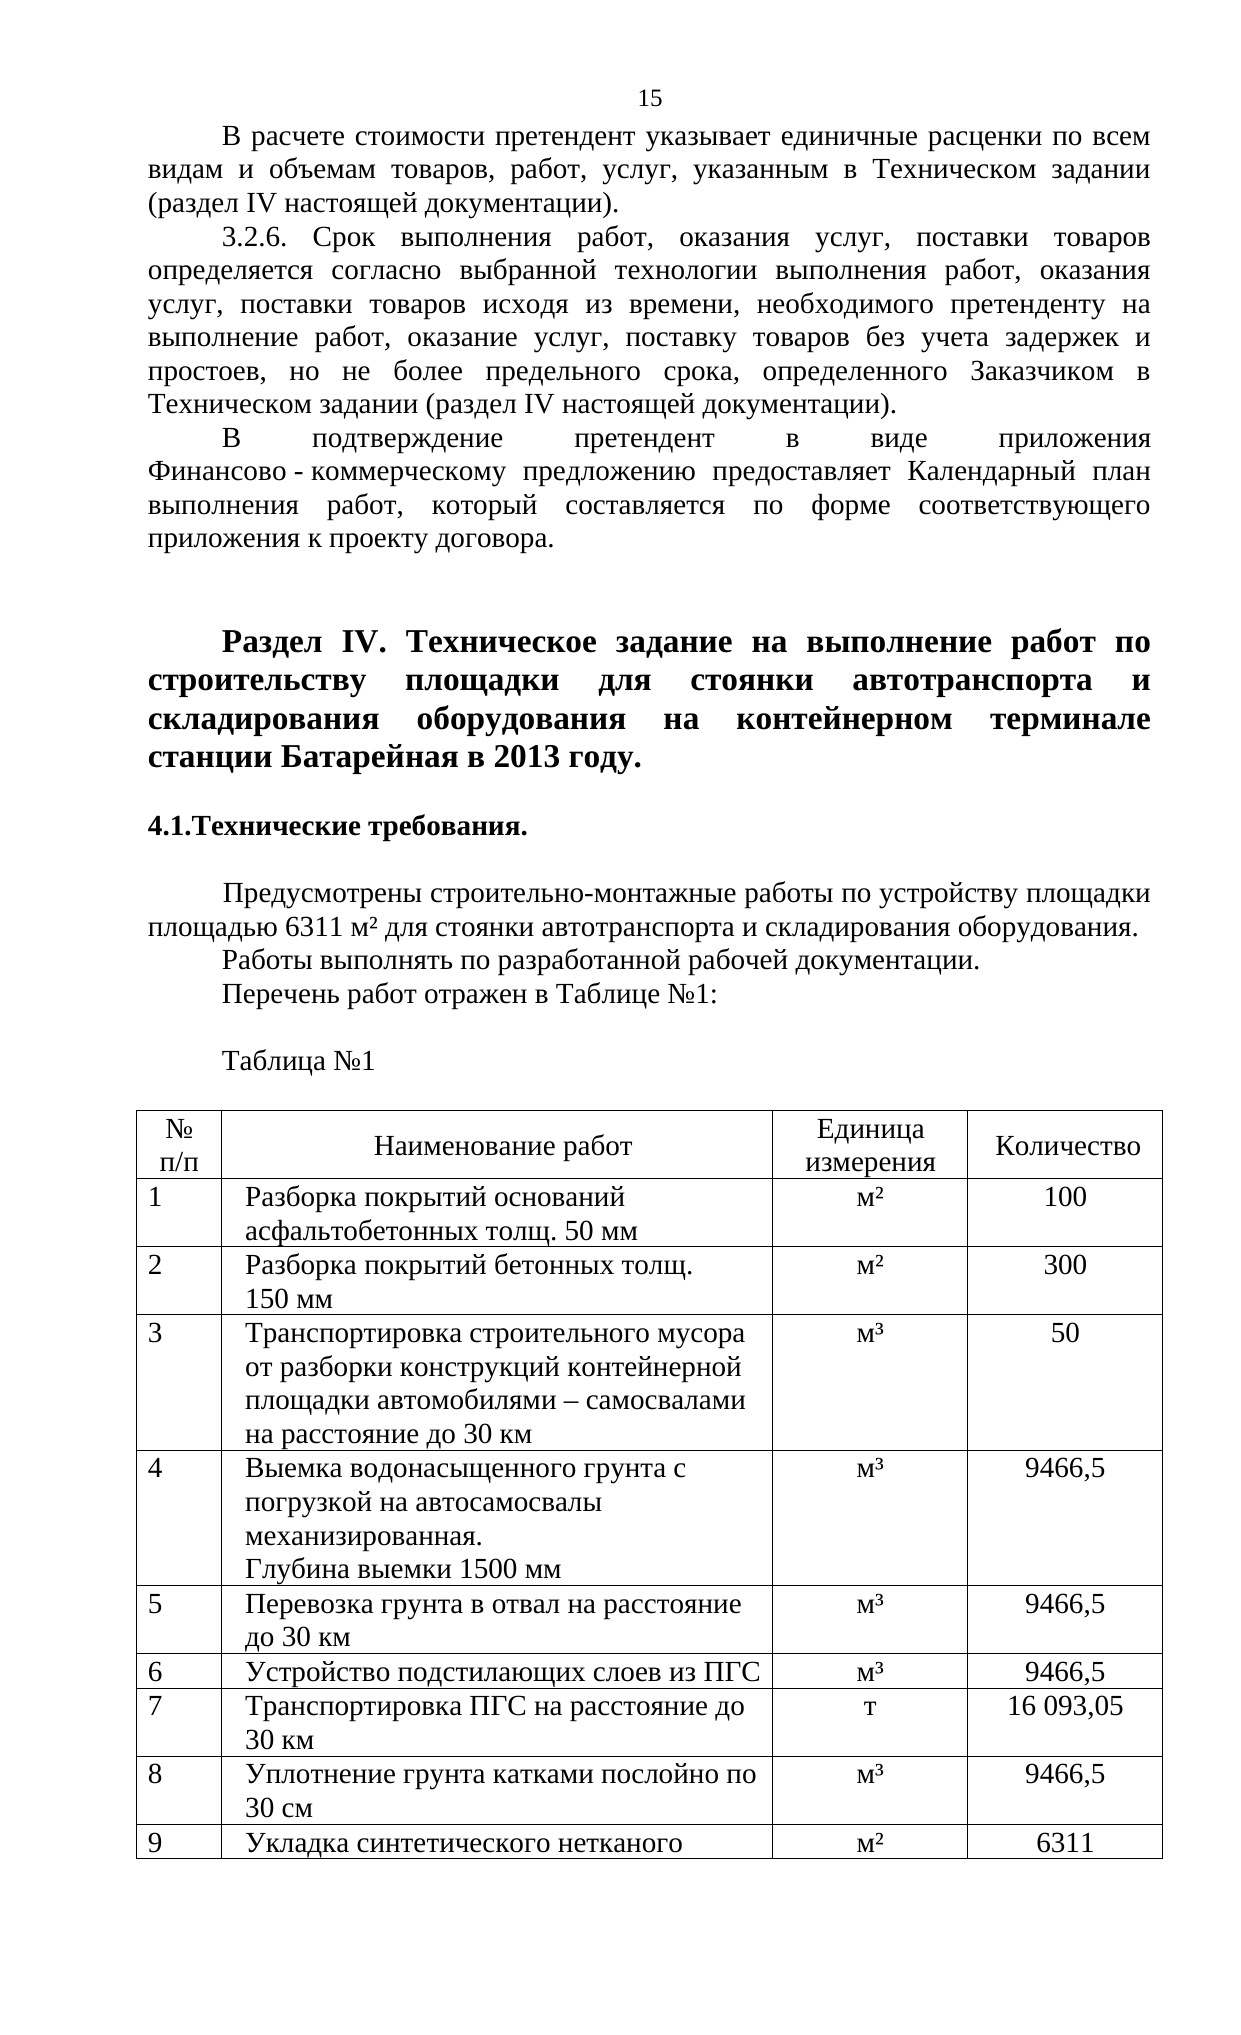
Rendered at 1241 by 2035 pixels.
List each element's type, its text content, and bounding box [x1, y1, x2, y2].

table_cell м³ [773, 1315, 967, 1449]
table_cell 9466,5 [968, 1654, 1162, 1687]
table_cell 1 [137, 1179, 221, 1246]
table_cell 6 [137, 1654, 221, 1687]
table_cell Транспортировка ПГС на расстояние до [222, 1689, 772, 1756]
table_cell м² [773, 1247, 967, 1314]
table_cell м³ [773, 1757, 967, 1824]
table_cell м³ [773, 1451, 967, 1585]
table_cell 9466,5 [968, 1451, 1162, 1585]
table_cell Транспортировка строительного мусора от разборки конструкций контейнерной площадки автомобилями – самосвалами на расстояние до [222, 1315, 772, 1449]
table_cell 16 093,05 [968, 1689, 1162, 1756]
table_cell 9466,5 [968, 1757, 1162, 1824]
list Перечень работ отражен в Таблице №1: [222, 976, 1152, 1009]
table_cell м² [773, 1825, 967, 1858]
table_cell 100 [968, 1179, 1162, 1246]
table_cell 7 [137, 1689, 221, 1756]
table_header № п/п [137, 1111, 221, 1178]
table_cell 2 [137, 1247, 221, 1314]
list В расчете стоимости претендент указывает единичные расценки по всем видам и объемам товаров, работ, услуг, указанным в Техническом задании (раздел IV настоящей документации). [148, 118, 1152, 219]
list Работы выполнять по разработанной рабочей документации. [222, 942, 1152, 976]
list 3.2.6. Срок выполнения работ, оказания услуг, поставки товаров определяется согласно выбранной технологии выполнения работ, оказания услуг, поставки товаров исходя из времени, необходимого претенденту на выполнение работ, оказание услуг, поставку товаров без учета задержек и простоев, но не более предельного срока, определенного Заказчиком в Техническом задании (раздел IV настоящей документации). [148, 219, 1152, 420]
table_cell 5 [137, 1586, 221, 1653]
table_cell Выемка водонасыщенного грунта с погрузкой на автосамосвалы механизированная. Глубина выемки [222, 1451, 772, 1585]
list В подтверждение претендент в виде приложения Финансово - коммерческому предложению предоставляет Календарный план выполнения работ, который составляется по форме соответствующего приложения к проекту договора. [148, 420, 1152, 554]
table_cell 300 [968, 1247, 1162, 1314]
table_cell Разборка покрытий оснований асфальтобетонных толщ. [222, 1179, 772, 1246]
table_cell м² [773, 1179, 967, 1246]
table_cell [222, 1825, 772, 1858]
text Раздел IV. Техническое задание на выполнение работ по строительству площадки для стоянки автотранспорта и складирования оборудования на контейнерном терминале станции Батарейная в 2013 году. [148, 621, 1152, 774]
table_header Наименование работ [222, 1111, 772, 1178]
table_cell м³ [773, 1586, 967, 1653]
table_cell Уплотнение грунта катками послойно по [222, 1757, 772, 1824]
table_cell Разборка покрытий бетонных толщ. [222, 1247, 772, 1314]
table_cell 3 [137, 1315, 221, 1449]
table_header Количество [968, 1111, 1162, 1178]
table_cell 9 [137, 1825, 221, 1858]
table_cell т [773, 1689, 967, 1756]
table_cell м³ [773, 1654, 967, 1687]
table_cell 50 [968, 1315, 1162, 1449]
table_header Единица измерения [773, 1111, 967, 1178]
table_cell Устройство подстилающих слоев из ПГС [222, 1654, 772, 1687]
table_cell Перевозка грунта в отвал на расстояние до [222, 1586, 772, 1653]
table_cell 9466,5 [968, 1586, 1162, 1653]
list Предусмотрены строительно-монтажные работы по устройству площадки площадью для стоянки автотранспорта и складирования оборудования. [148, 875, 1152, 942]
table_cell 6311 [968, 1825, 1162, 1858]
table_cell 4 [137, 1451, 221, 1585]
list Таблица №1 [222, 1043, 1152, 1076]
list 4.1.Технические требования. [148, 808, 1152, 842]
table_cell 8 [137, 1757, 221, 1824]
